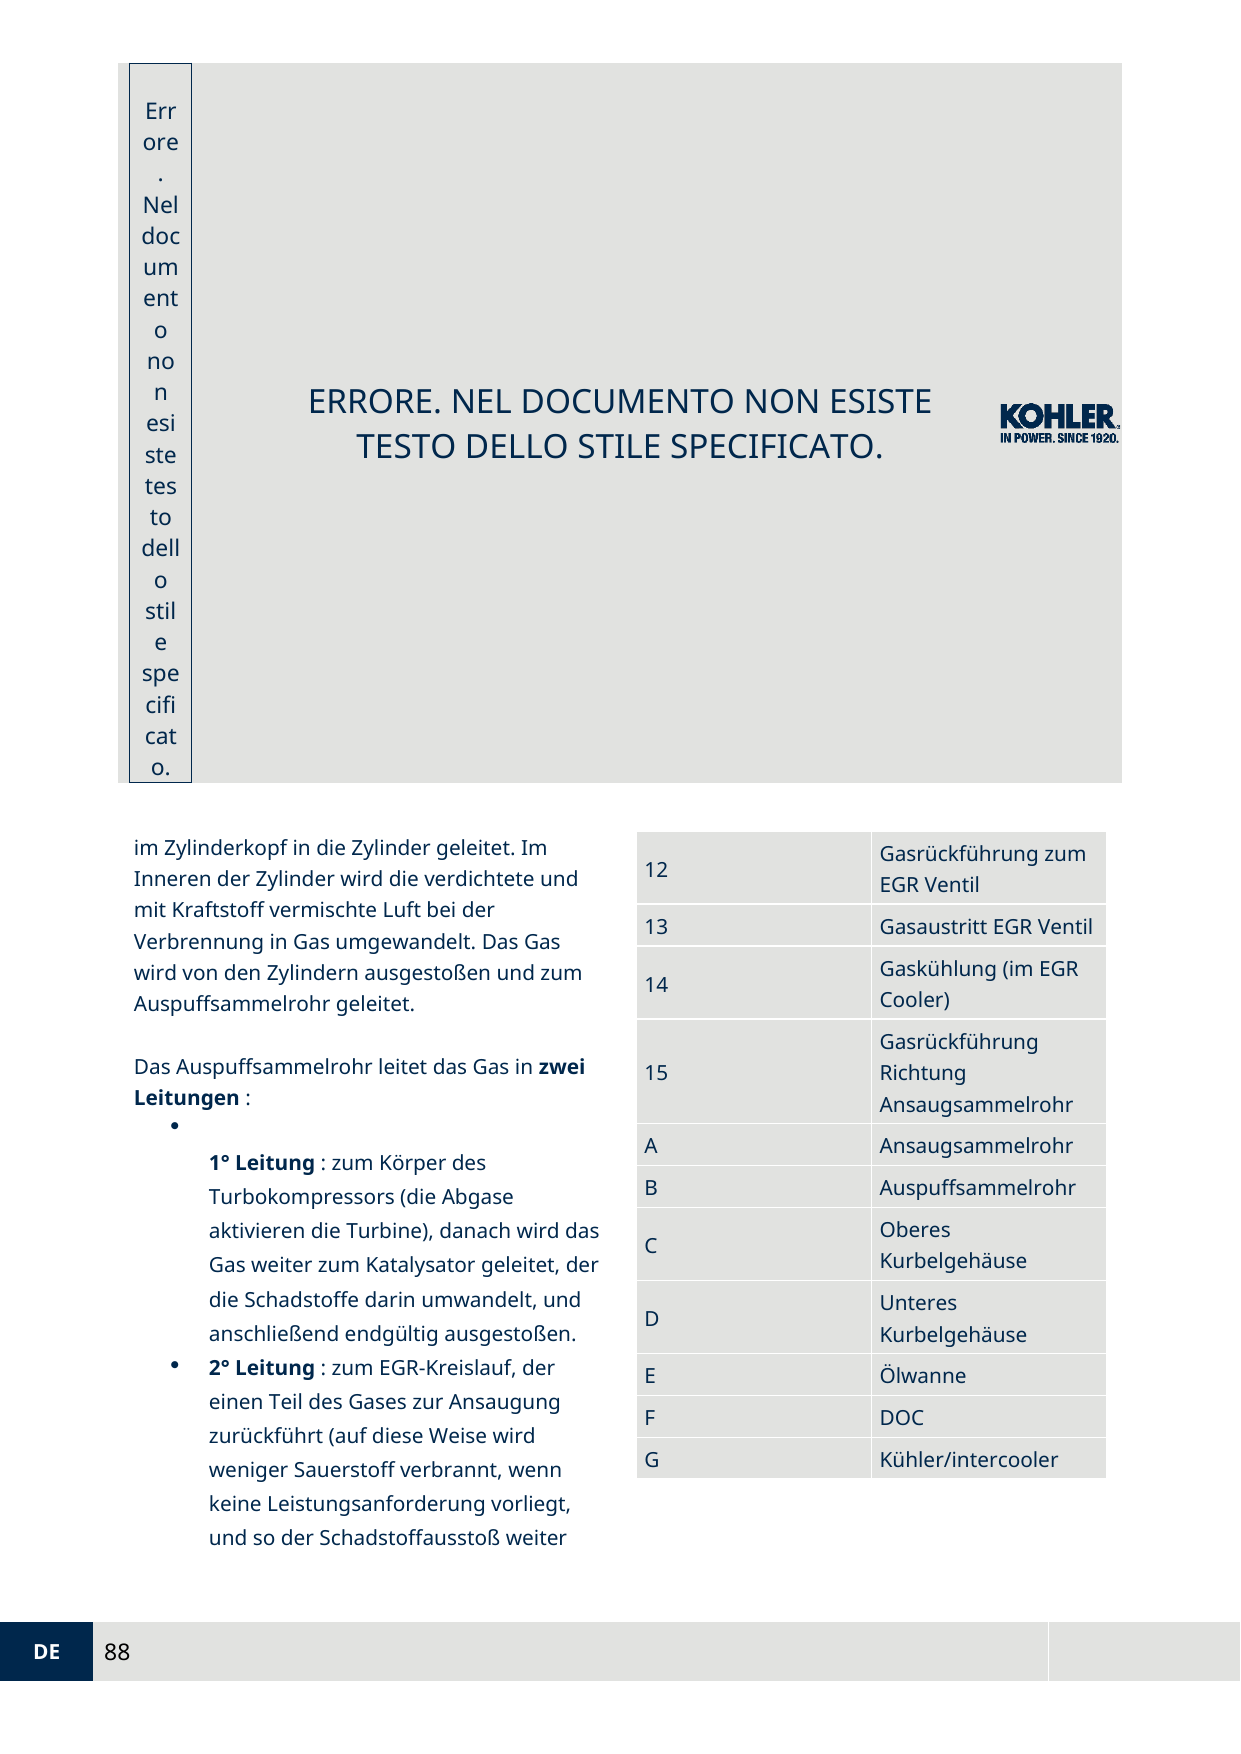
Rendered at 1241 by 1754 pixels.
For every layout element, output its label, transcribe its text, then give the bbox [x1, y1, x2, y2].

picture [1000, 403, 1121, 443]
table_header Tab 2.33b [620, 815, 1122, 1567]
table_header Wichtig Im Schema in Abb. 2.29 und Abb. 2.30 ist der Luftfilter nicht darstellt. Er muss immer vorhanden sein und mit einer Hülle an die Saugleitung des Turbokompressors angeschlossen werden. Die Lufttemperatur im Ansaugsammelrohr dar f die Umgebungstemperatur nie um mehr als 10°C überschreiten. Die gefilterte Luft wird vom Turbokompressor angesaugt, der sie verdichtet und zum Intercooler leitet. (Aufgrund der Verdichtung steigt die Temperatur der Luft, der Intercooler kühlt sie, auf diese Weise wird optimale Leistung bei der Verbrennung in den Zylindern erreicht.) Vom Intercooler wird die Luft in das Ansaugsammelrohr und dann über die Kanäle im Zylinderkopf in die Zylinder geleitet. Im Inneren der Zylinder wird die verdichtete und mit Kraftstoff vermischte Luft bei der Verbrennung in Gas umgewandelt. Das Gas wird von den Zylindern ausgestoßen und zum Auspuffsammelrohr geleitet. Das Auspuffsammelrohr leitet das Gas in zwei Leitungen : 1° Leitung : zum Körper des Turbokompressors (die Abgase aktivieren die Turbine), danach wird das Gas weiter zum Katalysator geleitet, der die Schadstoffe darin umwandelt, und anschließend endgültig ausgestoßen. 2° Leitung : zum EGR-Kreislauf, der einen Teil des Gases zur Ansaugung zurückführt (auf diese Weise wird weniger Sauerstoff verbrannt, wenn keine Leistungsanforderung vorliegt, und so der Schadstoffausstoß weiter verringert). Der EGR-Kreislauf wird von der ECU gesteuert. Diese betätigt das EGR-Ventil zur Abgasrückführung, wenn der Motor keine Leistung bringen muss. Der EGR-Kreislauf ist mit einem Wärmetauscher ausgestattet (EGR-Kühler), der das rückgeführte Abgas kühlt (auf diese Weise wird optimale Leistung bei der Verbrennung in den Zylindern erreicht). [118, 815, 620, 1567]
